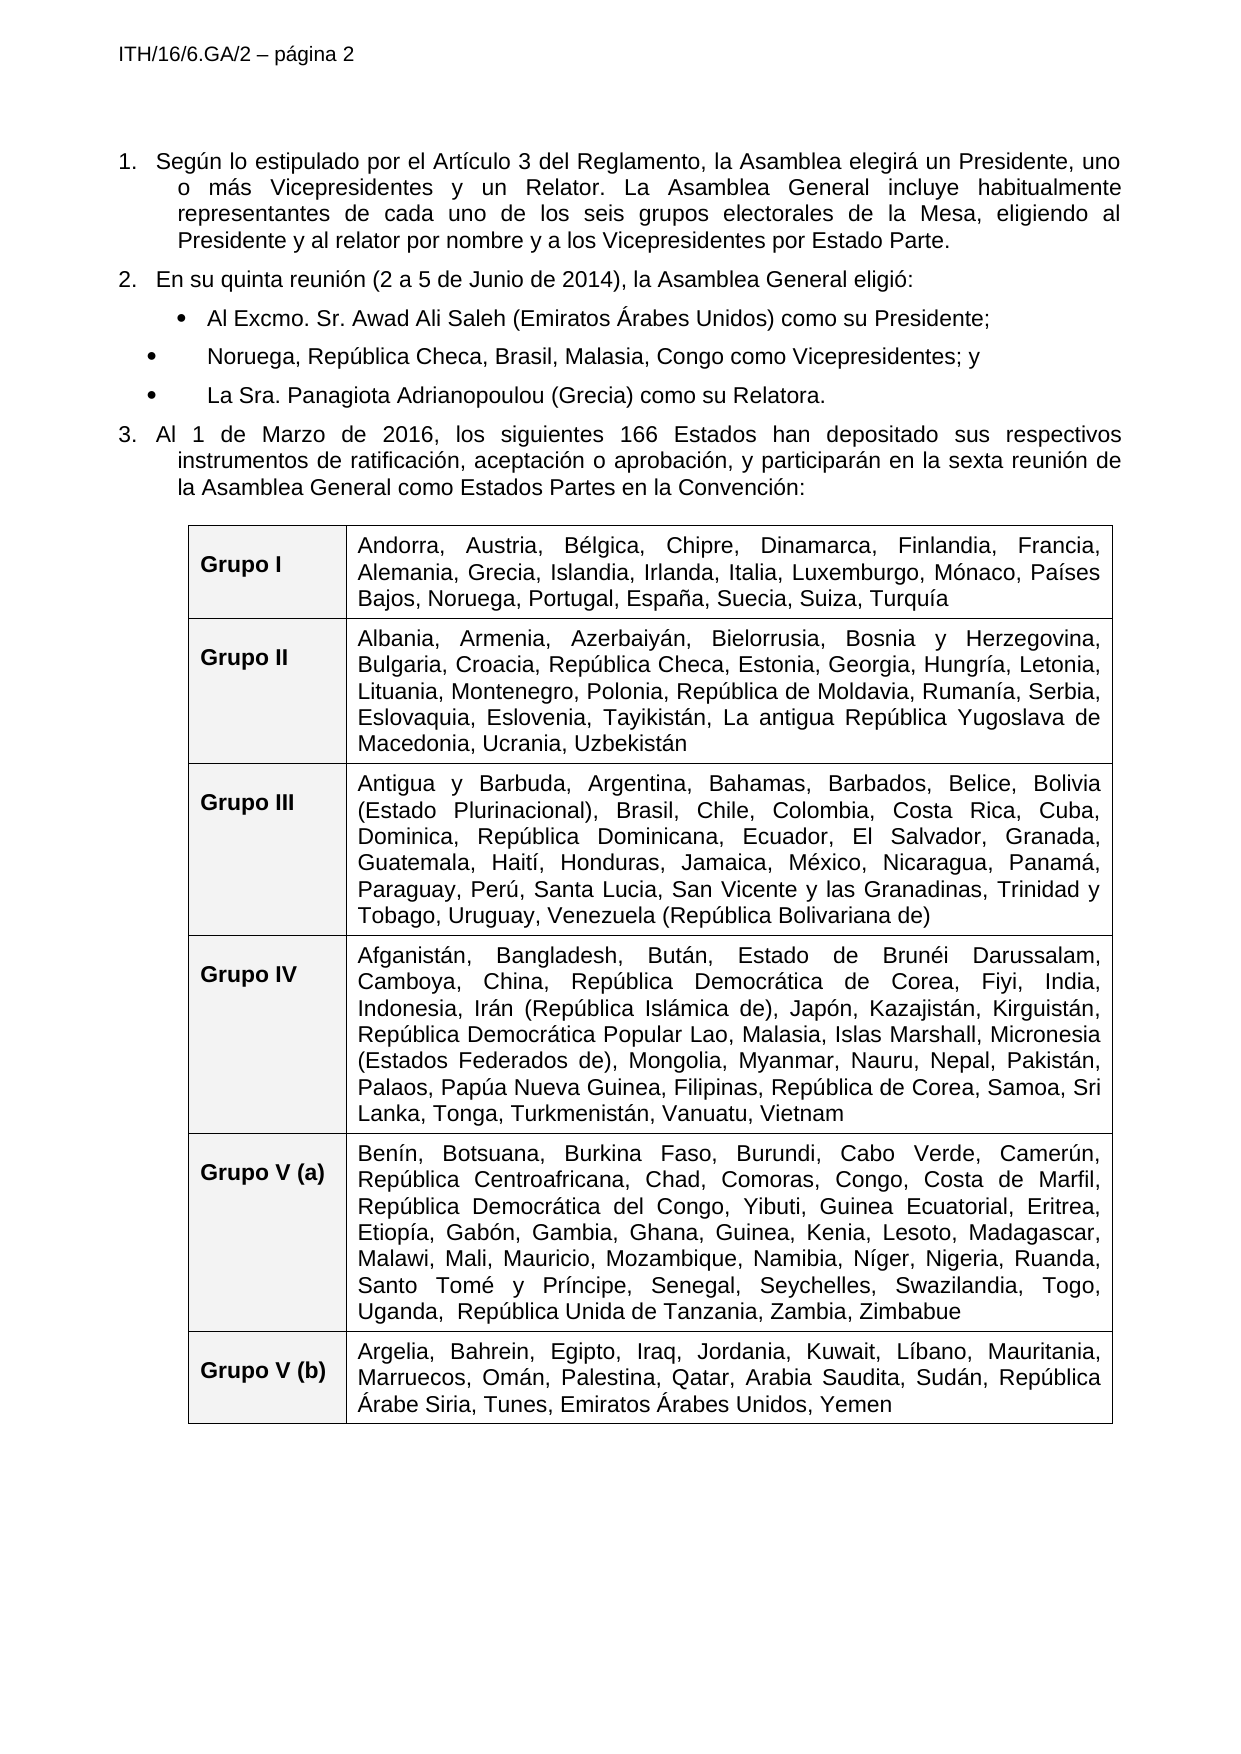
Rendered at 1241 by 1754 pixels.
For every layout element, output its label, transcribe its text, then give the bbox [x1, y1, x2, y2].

table_cell Grupo V (b) [189, 1332, 346, 1423]
list La Sra. Panagiota Adrianopoulou (Grecia) como su Relatora. [118, 382, 1122, 408]
table_cell Afganistán, Bangladesh, Bután, Estado de Brunéi Darussalam, Camboya, China, República Democrática de Corea, Fiyi, India, Indonesia, Irán (República Islámica de), Japón, Kazajistán, Kirguistán, República Democrática Popular Lao, Malasia, Islas Marshall, Micronesia (Estados Federados de), Mongolia, Myanmar, Nauru, Nepal, Pakistán, Palaos, Papúa Nueva Guinea, Filipinas, República de Corea, Samoa, Sri Lanka, Tonga, Turkmenistán, Vanuatu, Vietnam [347, 936, 1112, 1133]
table_cell Grupo V (a) [189, 1134, 346, 1331]
table_cell Albania, Armenia, Azerbaiyán, Bielorrusia, Bosnia y Herzegovina, Bulgaria, Croacia, República Checa, Estonia, Georgia, Hungría, Letonia, Lituania, Montenegro, Polonia, República de Moldavia, Rumanía, Serbia, Eslovaquia, Eslovenia, Tayikistán, La antigua República Yugoslava de Macedonia, Ucrania, Uzbekistán [347, 619, 1112, 763]
table_header Grupo I [189, 526, 346, 618]
list Según lo estipulado por el Artículo 3 del Reglamento, la Asamblea elegirá un Presidente, uno o más Vicepresidentes y un Relator. La Asamblea General incluye habitualmente representantes de cada uno de los seis grupos electorales de la Mesa, eligiendo al Presidente y al relator por nombre y a los Vicepresidentes por Estado Parte. [118, 148, 1122, 253]
table_header Andorra, Austria, Bélgica, Chipre, Dinamarca, Finlandia, Francia, Alemania, Grecia, Islandia, Irlanda, Italia, Luxemburgo, Mónaco, Países Bajos, Noruega, Portugal, España, Suecia, Suiza, Turquía [347, 526, 1112, 618]
table_cell Grupo III [189, 764, 346, 935]
table_cell Argelia, Bahrein, Egipto, Iraq, Jordania, Kuwait, Líbano, Mauritania, Marruecos, Omán, Palestina, Qatar, Arabia Saudita, Sudán, República Árabe Siria, Tunes, Emiratos Árabes Unidos, Yemen [347, 1332, 1112, 1423]
list Al Excmo. Sr. Awad Ali Saleh (Emiratos Árabes Unidos) como su Presidente; [177, 304, 1122, 331]
table_cell Antigua y Barbuda, Argentina, Bahamas, Barbados, Belice, Bolivia (Estado Plurinacional), Brasil, Chile, Colombia, Costa Rica, Cuba, Dominica, República Dominicana, Ecuador, El Salvador, Granada, Guatemala, Haití, Honduras, Jamaica, México, Nicaragua, Panamá, Paraguay, Perú, Santa Lucia, San Vicente y las Granadinas, Trinidad y Tobago, Uruguay, Venezuela (República Bolivariana de) [347, 764, 1112, 935]
list Al 1 de Marzo de 2016, los siguientes 166 Estados han depositado sus respectivos instrumentos de ratificación, aceptación o aprobación, y participarán en la sexta reunión de la Asamblea General como Estados Partes en la Convención: [118, 421, 1122, 500]
list En su quinta reunión (2 a 5 de Junio de 2014), la Asamblea General eligió: [118, 266, 1122, 292]
table_cell Grupo IV [189, 936, 346, 1133]
table_cell Grupo II [189, 619, 346, 763]
table_cell Benín, Botsuana, Burkina Faso, Burundi, Cabo Verde, Camerún, República Centroafricana, Chad, Comoras, Congo, Costa de Marfil, República Democrática del Congo, Yibuti, Guinea Ecuatorial, Eritrea, Etiopía, Gabón, Gambia, Ghana, Guinea, Kenia, Lesoto, Madagascar, Malawi, Mali, Mauricio, Mozambique, Namibia, Níger, Nigeria, Ruanda, Santo Tomé y Príncipe, Senegal, Seychelles, Swazilandia, Togo, Uganda, República Unida de Tanzania, Zambia, Zimbabue [347, 1134, 1112, 1331]
list Noruega, República Checa, Brasil, Malasia, Congo como Vicepresidentes; y [118, 343, 1122, 370]
